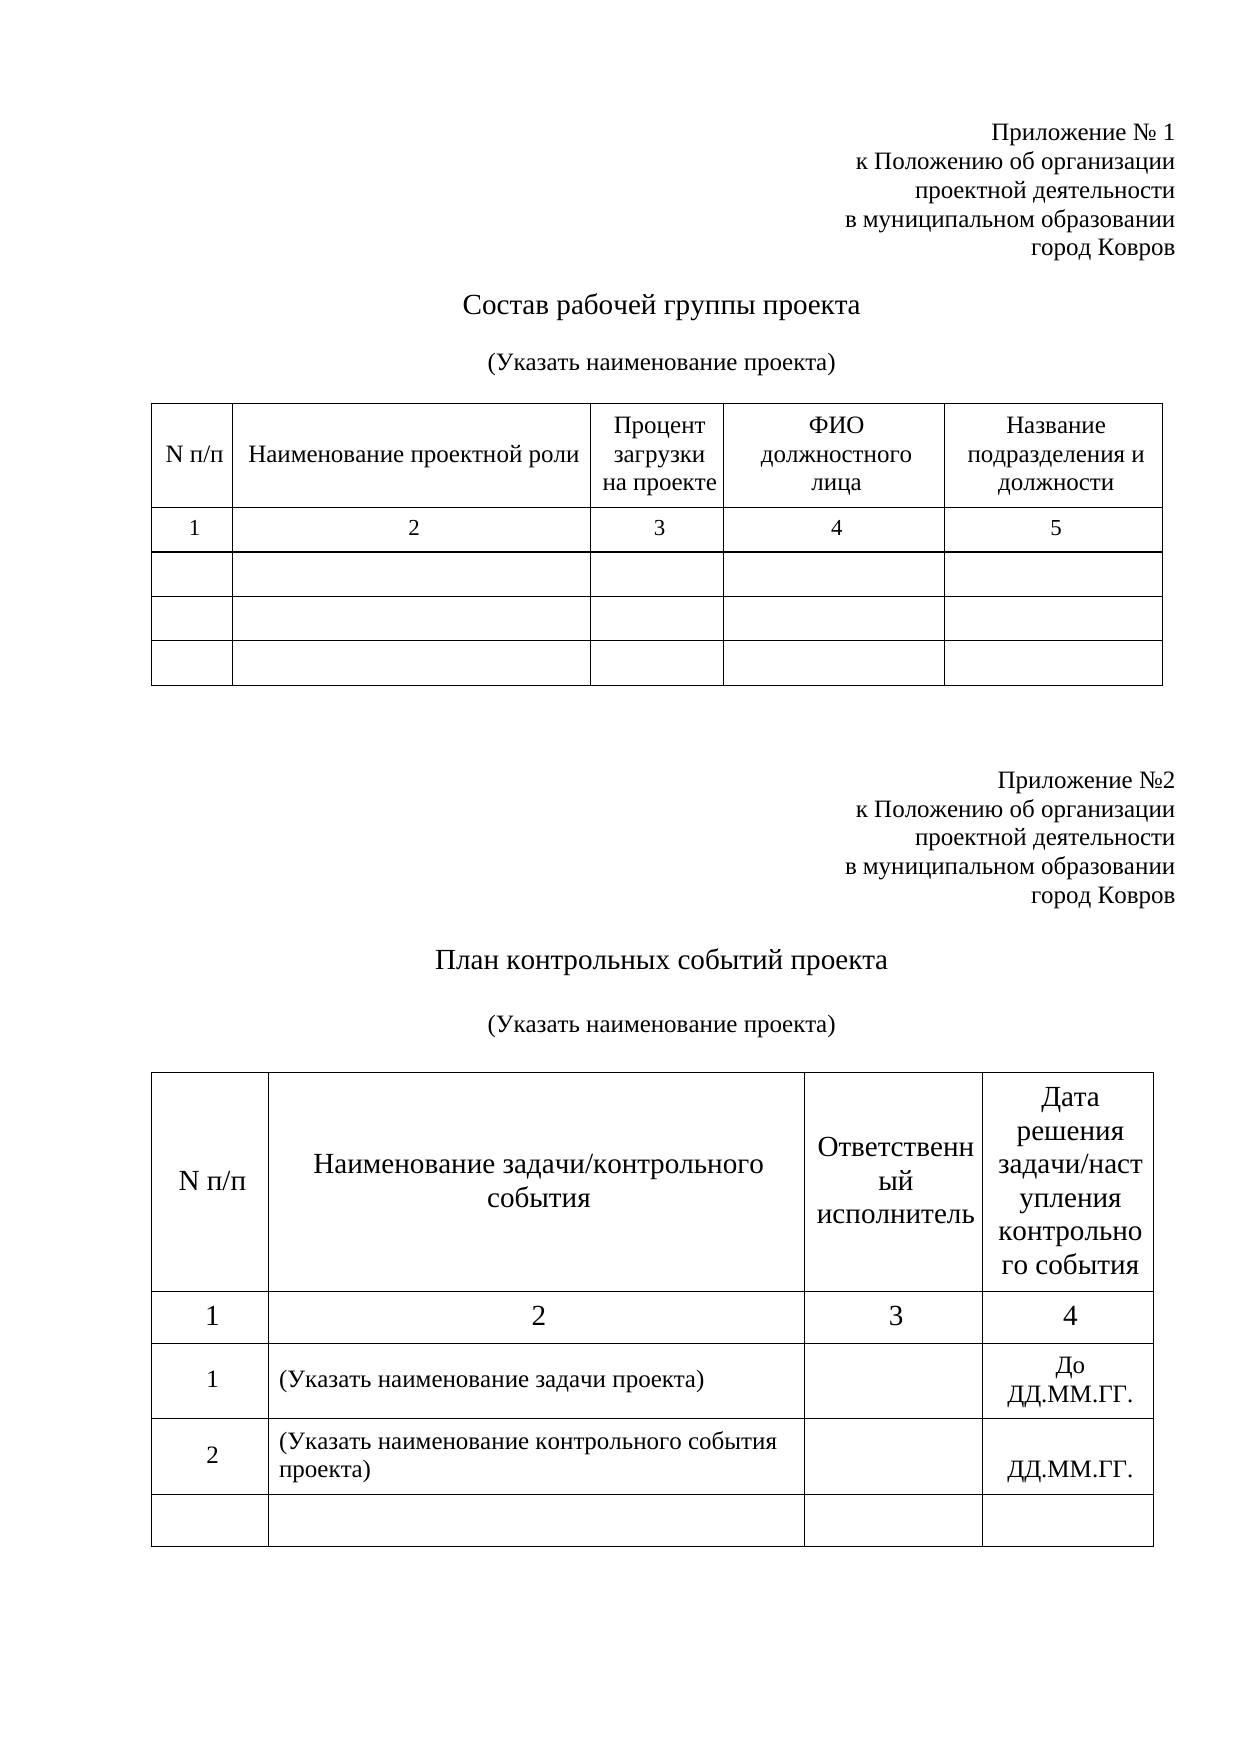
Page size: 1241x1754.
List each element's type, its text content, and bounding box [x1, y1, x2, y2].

table_header Название подразделения и должности [945, 404, 1162, 507]
table_cell [591, 553, 723, 596]
table_cell (Указать наименование контрольного события проекта) [269, 1419, 804, 1494]
table_cell [945, 641, 1162, 685]
table_header N п/п [152, 1073, 268, 1291]
table_cell 2 [152, 1419, 268, 1494]
table_cell [945, 597, 1162, 640]
table_header N п/п [152, 404, 232, 507]
table_header Процент загрузки на проекте [591, 404, 723, 507]
table_cell [233, 597, 590, 640]
text Приложение №2 [148, 765, 1175, 794]
table_cell [805, 1344, 982, 1418]
table_cell [724, 641, 944, 685]
table_cell 3 [805, 1292, 982, 1343]
table_cell [269, 1495, 804, 1546]
table_cell [152, 597, 232, 640]
text к Положению об организации [811, 146, 1175, 175]
table_cell [724, 553, 944, 596]
text Приложение № 1 [148, 117, 1175, 146]
table_cell 2 [269, 1292, 804, 1343]
text в муниципальном образовании город Ковров [811, 851, 1175, 909]
text в муниципальном образовании город Ковров [811, 204, 1175, 261]
table_cell [152, 553, 232, 596]
table_cell [233, 641, 590, 685]
table_cell [805, 1495, 982, 1546]
table_cell 2 [233, 508, 590, 551]
table_cell [152, 641, 232, 685]
table_cell 5 [945, 508, 1162, 551]
table_cell 1 [152, 1344, 268, 1418]
table_cell [591, 641, 723, 685]
text к Положению об организации [811, 794, 1175, 822]
table_cell 4 [724, 508, 944, 551]
text Состав рабочей группы проекта [148, 287, 1175, 321]
table_cell 3 [591, 508, 723, 551]
table_cell (Указать наименование задачи проекта) [269, 1344, 804, 1418]
text проектной деятельности [811, 175, 1175, 204]
text (Указать наименование проекта) [148, 1009, 1175, 1038]
table_cell ДД.ММ.ГГ. [983, 1419, 1153, 1494]
table_cell 4 [983, 1292, 1153, 1343]
table_cell [233, 553, 590, 596]
text (Указать наименование проекта) [148, 347, 1175, 376]
table_cell 1 [152, 1292, 268, 1343]
table_cell [983, 1495, 1153, 1546]
table_header Наименование задачи/контрольного события [269, 1073, 804, 1291]
table_cell 1 [152, 508, 232, 551]
table_cell [945, 553, 1162, 596]
text проектной деятельности [811, 822, 1175, 851]
table_cell [724, 597, 944, 640]
table_header ФИО должностного лица [724, 404, 944, 507]
table_header Дата решения задачи/наступления контрольного события [983, 1073, 1153, 1291]
table_cell [152, 1495, 268, 1546]
table_header Ответственный исполнитель [805, 1073, 982, 1291]
table_header Наименование проектной роли [233, 404, 590, 507]
table_cell До ДД.ММ.ГГ. [983, 1344, 1153, 1418]
text План контрольных событий проекта [148, 942, 1175, 976]
table_cell [805, 1419, 982, 1494]
table_cell [591, 597, 723, 640]
